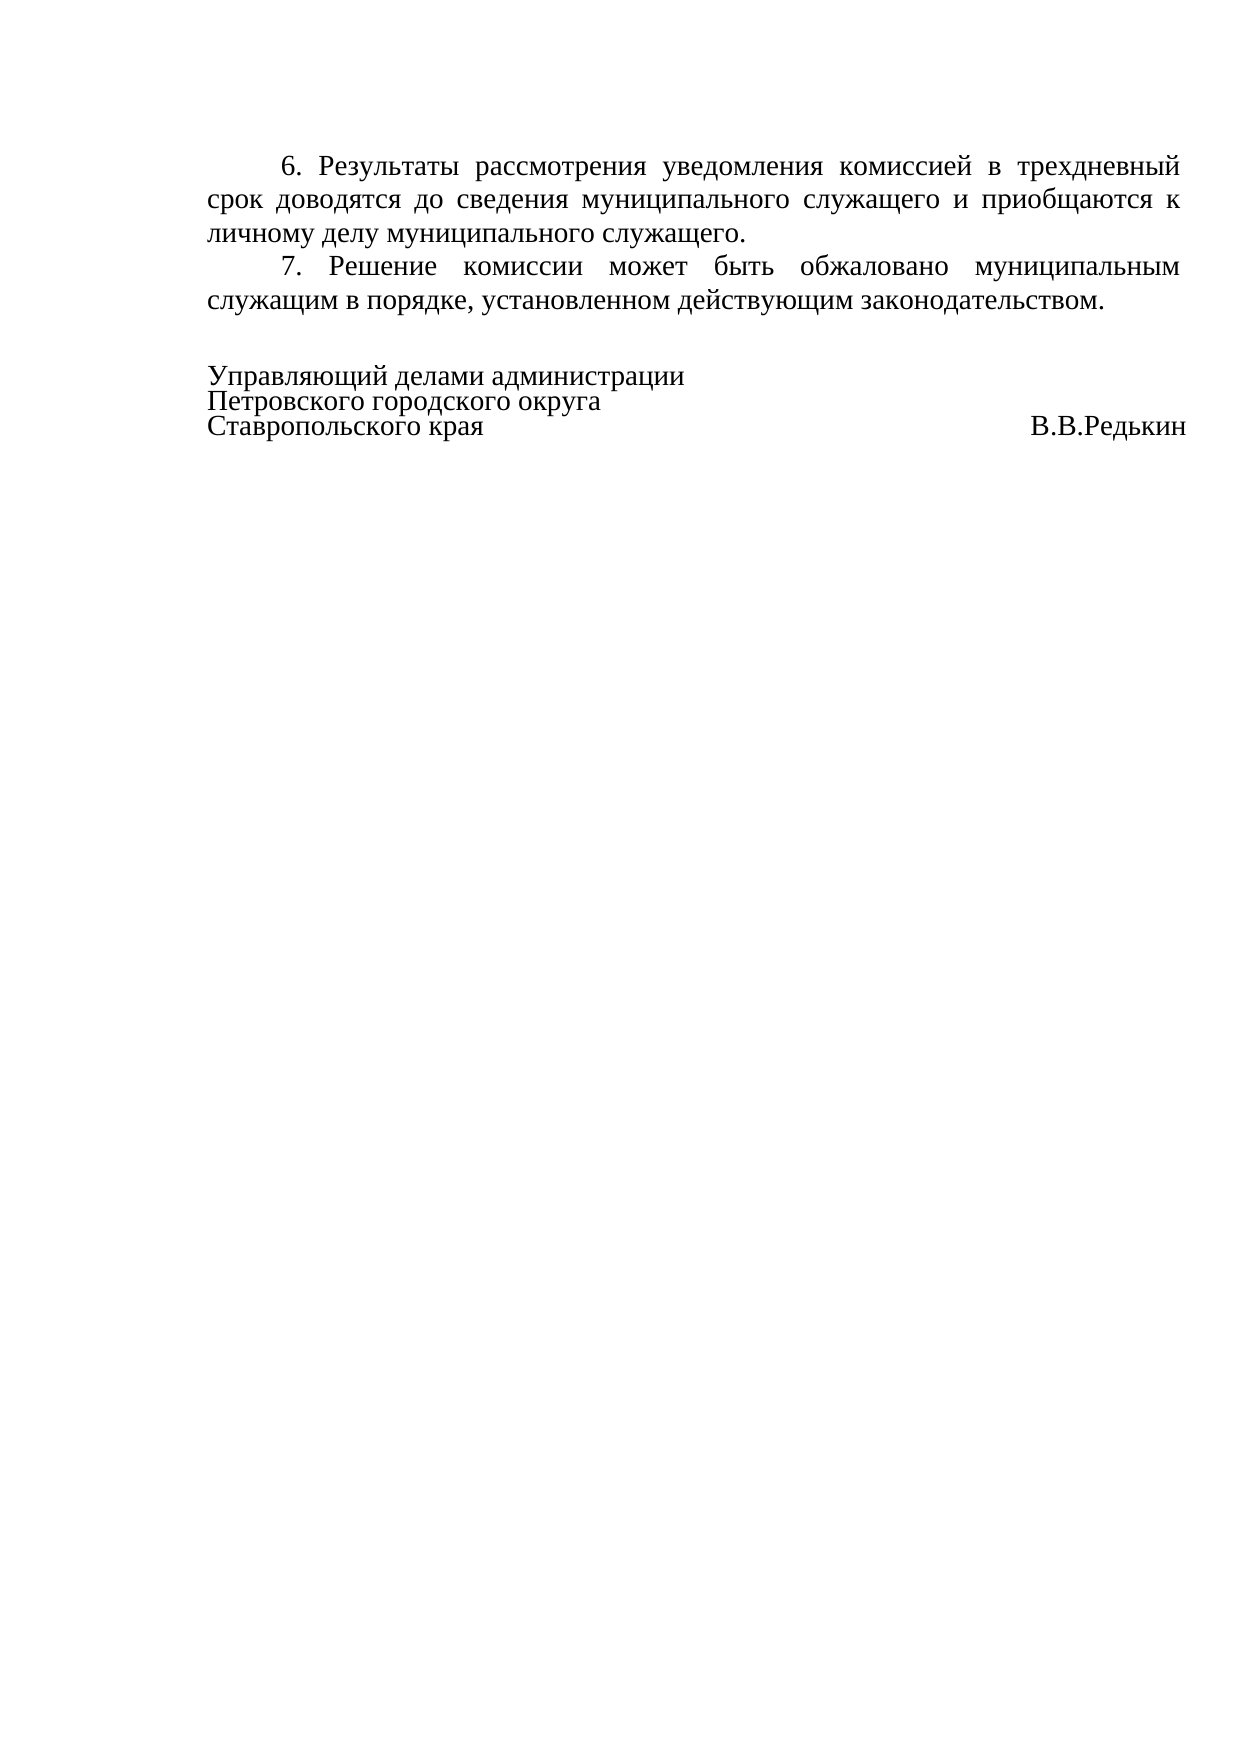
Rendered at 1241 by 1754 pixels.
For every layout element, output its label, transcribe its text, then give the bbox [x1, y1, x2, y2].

text Ставропольского края В.В.Редькин [207, 415, 1187, 440]
text 7. Решение комиссии может быть обжаловано муниципальным служащим в порядке, установленном действующим законодательством. [207, 248, 1181, 315]
text 6. Результаты рассмотрения уведомления комиссией в трехдневный срок доводятся до сведения муниципального служащего и приобщаются к личному делу муниципального служащего. [207, 148, 1181, 248]
text Управляющий делами администрации [207, 365, 1187, 390]
text Петровского городского округа [207, 390, 1187, 415]
